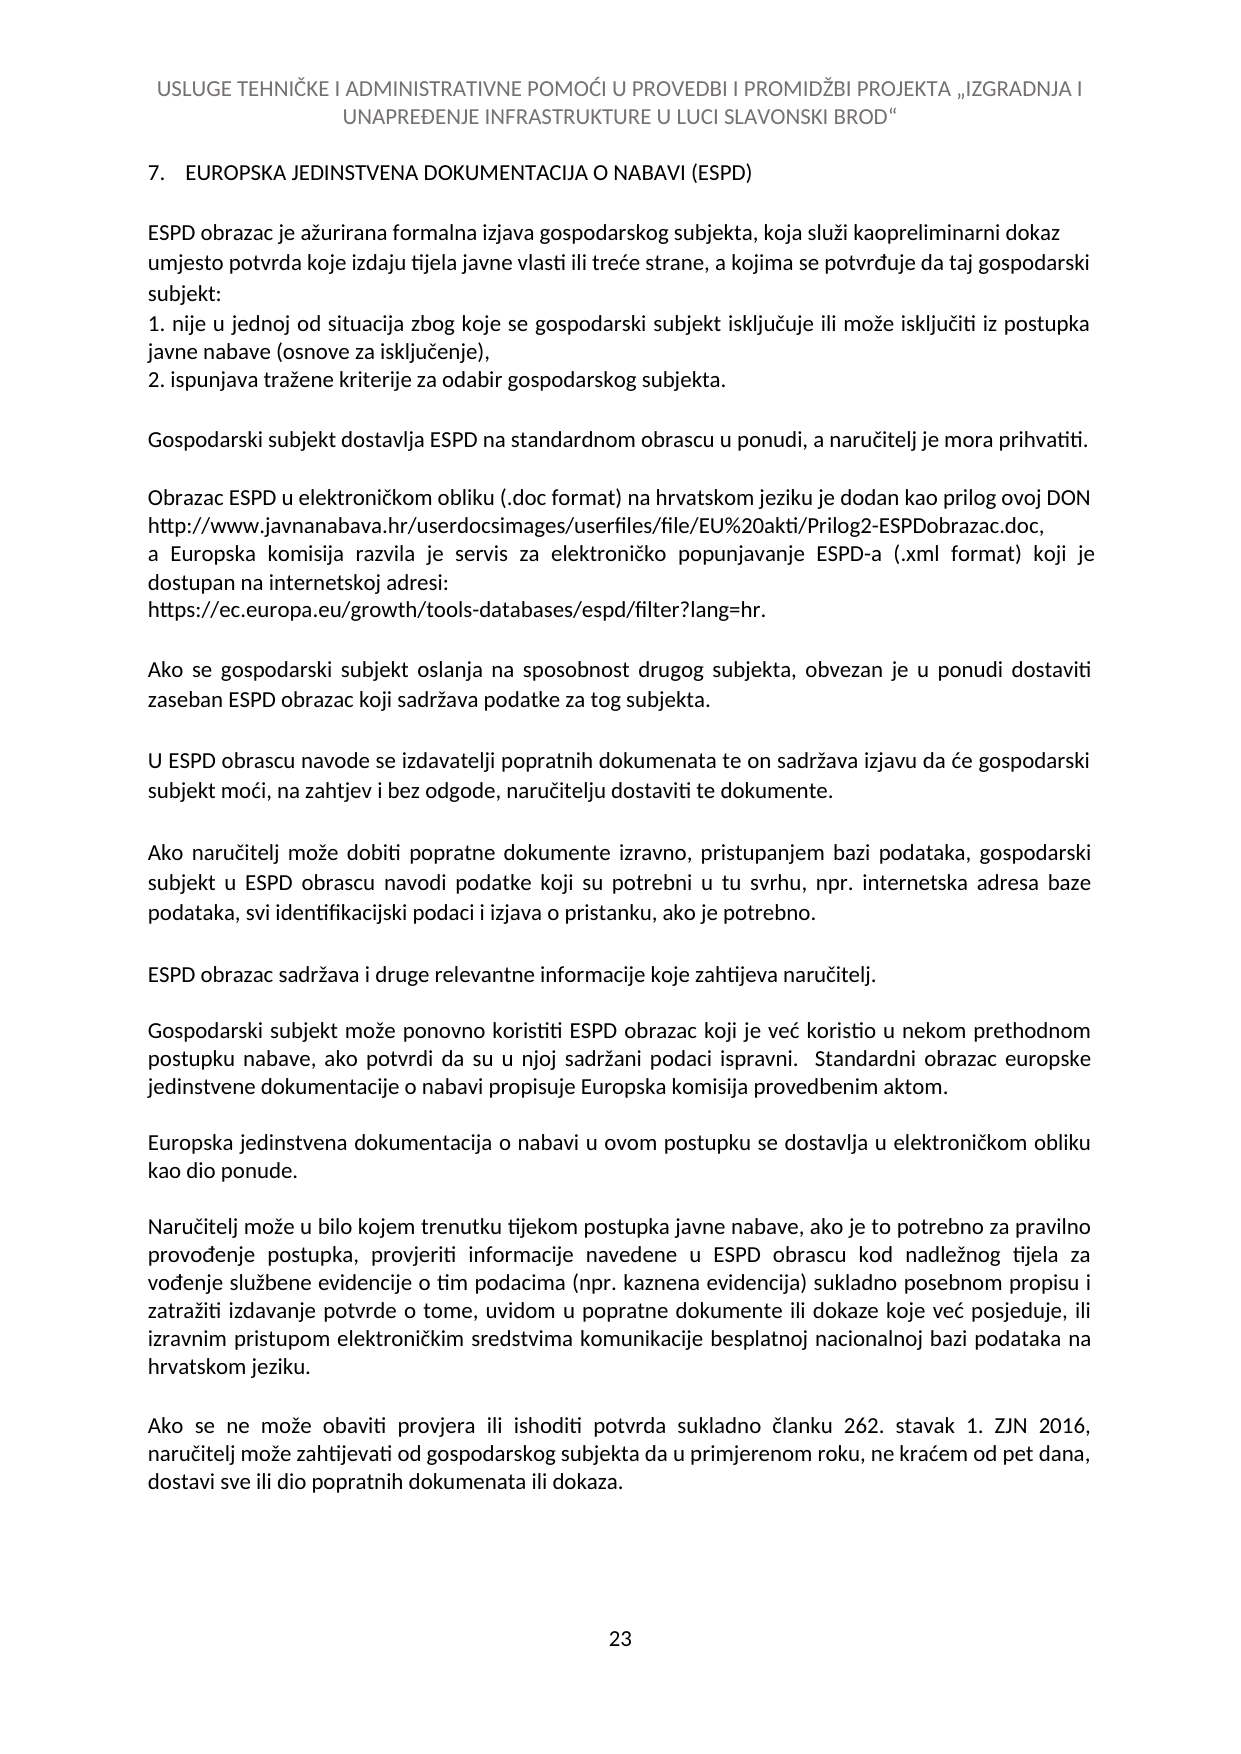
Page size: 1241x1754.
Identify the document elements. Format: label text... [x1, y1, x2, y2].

text Gospodarski subjekt može ponovno koristiti ESPD obrazac koji je već koristio u nekom prethodnom postupku nabave, ako potvrdi da su u njoj sadržani podaci ispravni. Standardni obrazac europske jedinstvene dokumentacije o nabavi propisuje Europska komisija provedbenim aktom. [148, 1016, 1093, 1100]
text ESPD obrazac sadržava i druge relevantne informacije koje zahtijeva naručitelj. [148, 960, 1093, 988]
text Ako naručitelj može dobiti popratne dokumente izravno, pristupanjem bazi podataka, gospodarski subjekt u ESPD obrascu navodi podatke koji su potrebni u tu svrhu, npr. internetska adresa baze podataka, svi identifikacijski podaci i izjava o pristanku, ako je potrebno. [148, 838, 1093, 926]
text 1. nije u jednoj od situacija zbog koje se gospodarski subjekt isključuje ili može isključiti iz postupka javne nabave (osnove za isključenje), [148, 309, 1093, 365]
table_header Obrazac ESPD u elektroničkom obliku (.doc format) na hrvatskom jeziku je dodan kao prilog ovoj DON http://www.javnanabava.hr/userdocsimages/userfiles/file/EU%20akti/Prilog2-ESPDobrazac.doc, a Europska komisija razvila je servis za elektroničko popunjavanje ESPD-a (.xml format) koji je dostupan na internetskoj adresi: https://ec.europa.eu/growth/tools-databases/espd/filter?lang=hr. [136, 484, 1107, 624]
text ESPD obrazac je ažurirana formalna izjava gospodarskog subjekta, koja služi kaopreliminarni dokaz umjesto potvrda koje izdaju tijela javne vlasti ili treće strane, a kojima se potvrđuje da taj gospodarski subjekt: [148, 218, 1093, 307]
text Naručitelj može u bilo kojem trenutku tijekom postupka javne nabave, ako je to potrebno za pravilno provođenje postupka, provjeriti informacije navedene u ESPD obrascu kod nadležnog tijela za vođenje službene evidencije o tim podacima (npr. kaznena evidencija) sukladno posebnom propisu i zatražiti izdavanje potvrde o tome, uvidom u popratne dokumente ili dokaze koje već posjeduje, ili izravnim pristupom elektroničkim sredstvima komunikacije besplatnoj nacionalnoj bazi podataka na hrvatskom jeziku. [148, 1212, 1093, 1380]
text 2. ispunjava tražene kriterije za odabir gospodarskog subjekta. [148, 365, 1093, 393]
list EUROPSKA JEDINSTVENA DOKUMENTACIJA O NABAVI (ESPD) [148, 158, 1093, 186]
text Europska jedinstvena dokumentacija o nabavi u ovom postupku se dostavlja u elektroničkom obliku kao dio ponude. [148, 1128, 1093, 1184]
text Gospodarski subjekt dostavlja ESPD na standardnom obrascu u ponudi, a naručitelj je mora prihvatiti. [148, 425, 1093, 453]
text U ESPD obrascu navode se izdavatelji popratnih dokumenata te on sadržava izjavu da će gospodarski subjekt moći, na zahtjev i bez odgode, naručitelju dostaviti te dokumente. [148, 746, 1093, 804]
text Ako se ne može obaviti provjera ili ishoditi potvrda sukladno članku 262. stavak 1. ZJN 2016, naručitelj može zahtijevati od gospodarskog subjekta da u primjerenom roku, ne kraćem od pet dana, dostavi sve ili dio popratnih dokumenata ili dokaza. [148, 1411, 1093, 1495]
text Ako se gospodarski subjekt oslanja na sposobnost drugog subjekta, obvezan je u ponudi dostaviti zaseban ESPD obrazac koji sadržava podatke za tog subjekta. [148, 655, 1093, 713]
